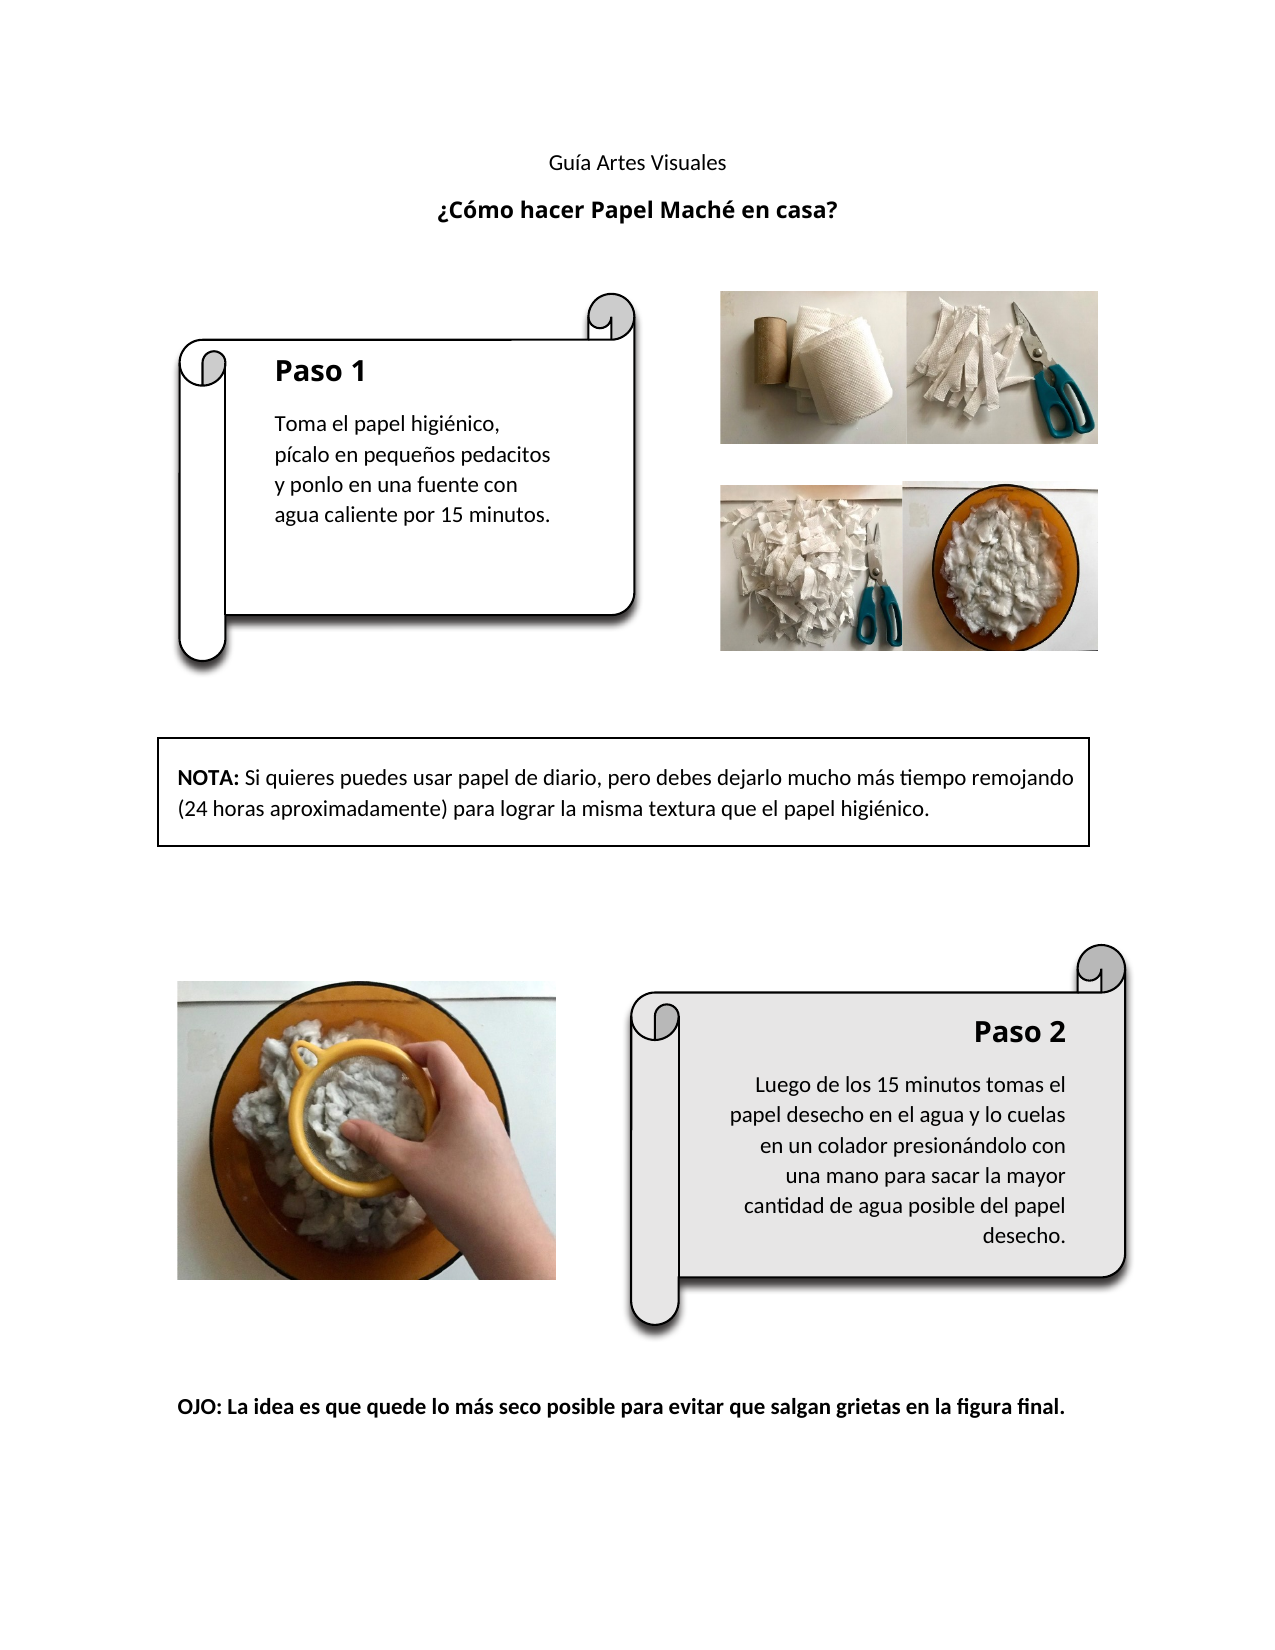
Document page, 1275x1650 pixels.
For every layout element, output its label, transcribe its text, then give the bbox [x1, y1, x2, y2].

text Guía Artes Visuales [177, 148, 1098, 176]
text OJO: La idea es que quede lo más seco posible para evitar que salgan grietas en la figura final. [177, 1392, 1098, 1420]
picture [720, 291, 1098, 444]
picture [177, 981, 556, 1280]
text ¿Cómo hacer Papel Maché en casa? [177, 194, 1098, 226]
picture [720, 481, 1098, 651]
text NOTA: Si quieres puedes usar papel de diario, pero debes dejarlo mucho más tiempo remojando (24 horas aproximadamente) para lograr la misma textura que el papel higiénico. [177, 763, 1088, 822]
